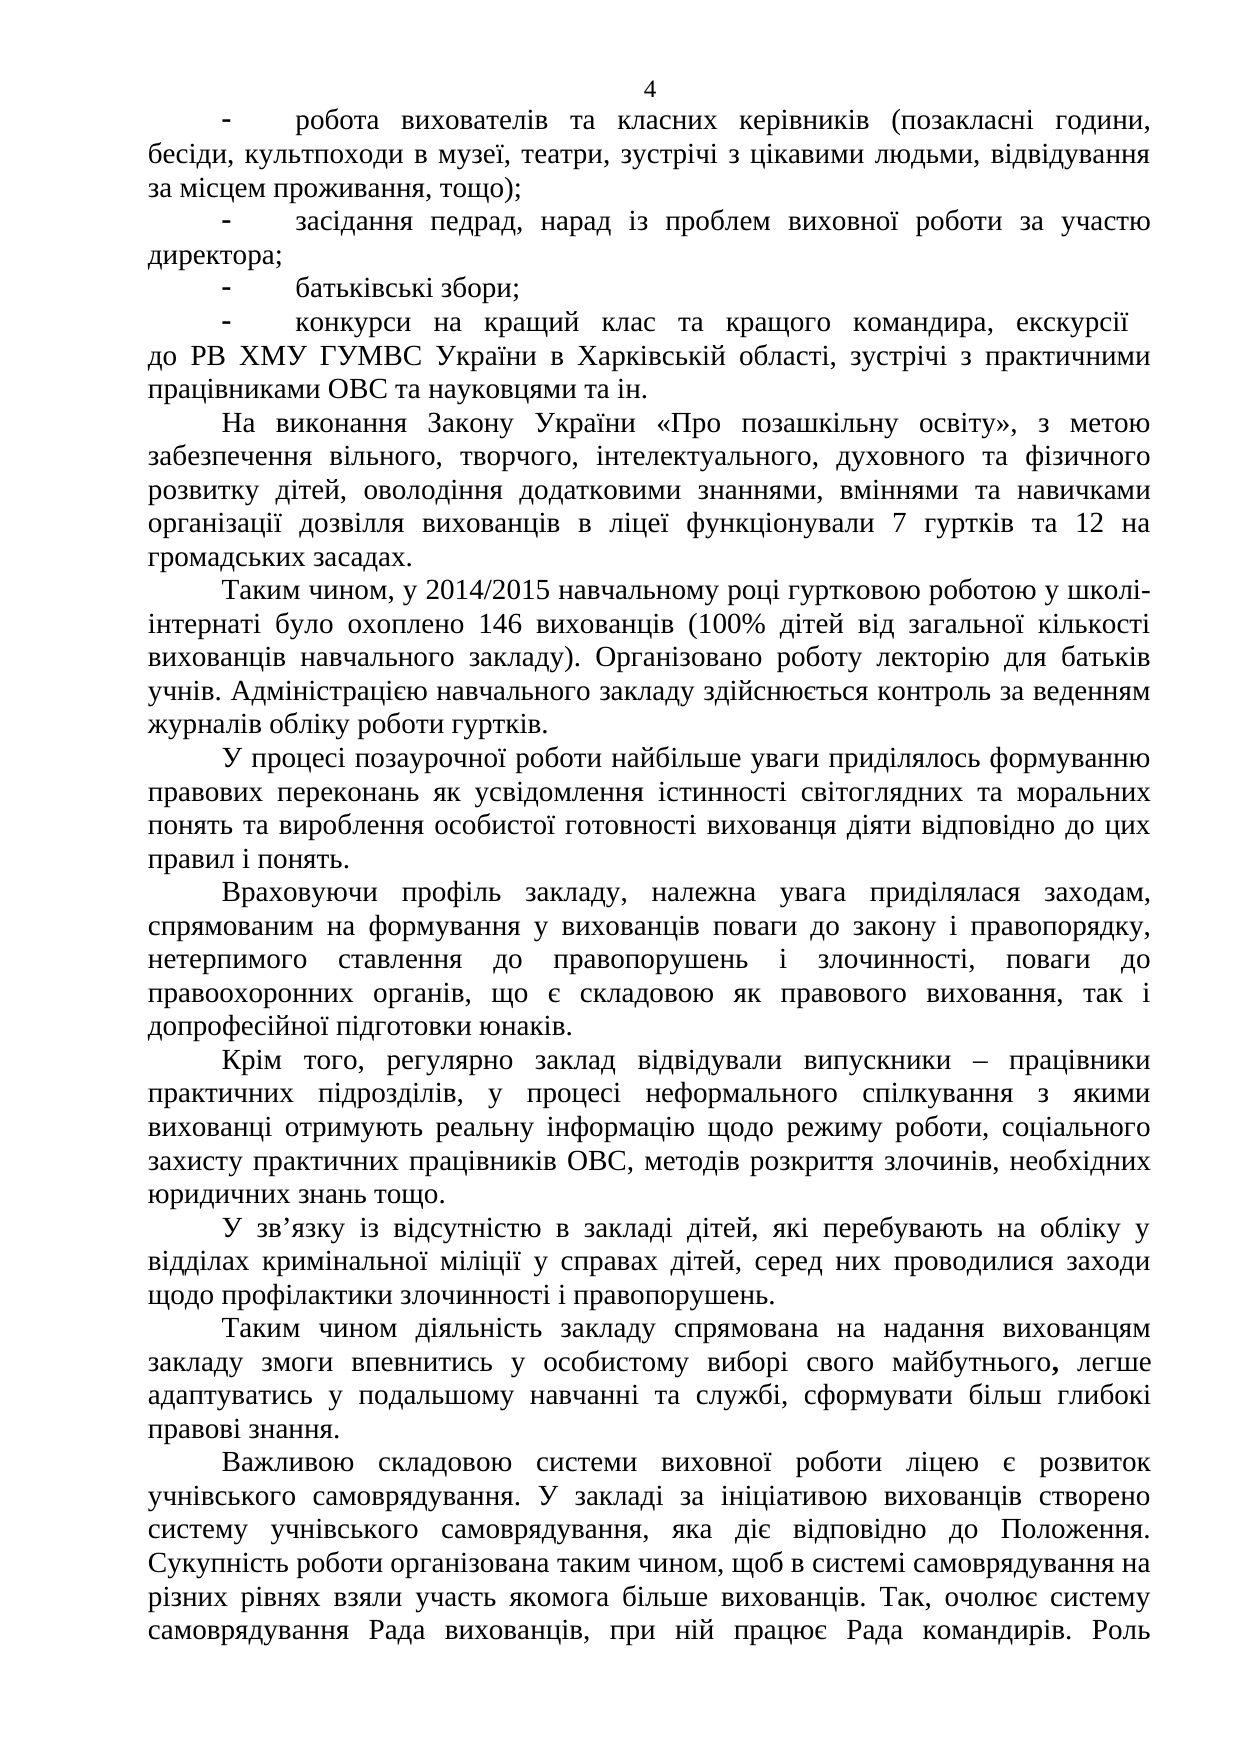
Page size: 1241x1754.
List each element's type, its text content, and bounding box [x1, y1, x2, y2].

text У процесі позаурочної роботи найбільше уваги приділялось формуванню правових переконань як усвідомлення істинності світоглядних та моральних понять та вироблення особистої готовності вихованця діяти відповідно до цих правил і понять. [148, 740, 1152, 874]
text Крім того, регулярно заклад відвідували випускники – працівники практичних підрозділів, у процесі неформального спілкування з якими вихованці отримують реальну інформацію щодо режиму роботи, соціального захисту практичних працівників ОВС, методів розкриття злочинів, необхідних юридичних знань тощо. [148, 1042, 1152, 1210]
list конкурси на кращий клас та кращого командира, екскурсії до РВ ХМУ ГУМВС України в Харківській області, зустрічі з практичними працівниками ОВС та науковцями та ін. [148, 304, 1152, 405]
text На виконання Закону України «Про позашкільну освіту», з метою забезпечення вільного, творчого, інтелектуального, духовного та фізичного розвитку дітей, оволодіння додатковими знаннями, вміннями та навичками організації дозвілля вихованців в ліцеї функціонували 7 гуртків та 12 на громадських засадах. [148, 405, 1152, 572]
text Таким чином діяльність закладу спрямована на надання вихованцям закладу змоги впевнитись у особистому виборі свого майбутнього, легше адаптуватись у подальшому навчанні та службі, сформувати більш глибокі правові знання. [148, 1310, 1152, 1444]
text Враховуючи профіль закладу, належна увага приділялася заходам, спрямованим на формування у вихованців поваги до закону і правопорядку, нетерпимого ставлення до правопорушень і злочинності, поваги до правоохоронних органів, що є складовою як правового виховання, так і допрофесійної підготовки юнаків. [148, 874, 1152, 1042]
text Таким чином, у 2014/2015 навчальному році гуртковою роботою у школі-інтернаті було охоплено 146 вихованців (100% дітей від загальної кількості вихованців навчального закладу). Організовано роботу лекторію для батьків учнів. Адміністрацією навчального закладу здійснюється контроль за веденням журналів обліку роботи гуртків. [148, 572, 1152, 740]
list засідання педрад, нарад із проблем виховної роботи за участю директора; [148, 203, 1152, 270]
text У зв’язку із відсутністю в закладі дітей, які перебувають на обліку у відділах кримінальної міліції у справах дітей, серед них проводилися заходи щодо профілактики злочинності і правопорушень. [148, 1210, 1152, 1310]
list робота вихователів та класних керівників (позакласні години, бесіди, культпоходи в музеї, театри, зустрічі з цікавими людьми, відвідування за місцем проживання, тощо); [148, 102, 1152, 203]
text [148, 1444, 1152, 1646]
list батьківські збори; [148, 270, 1152, 304]
